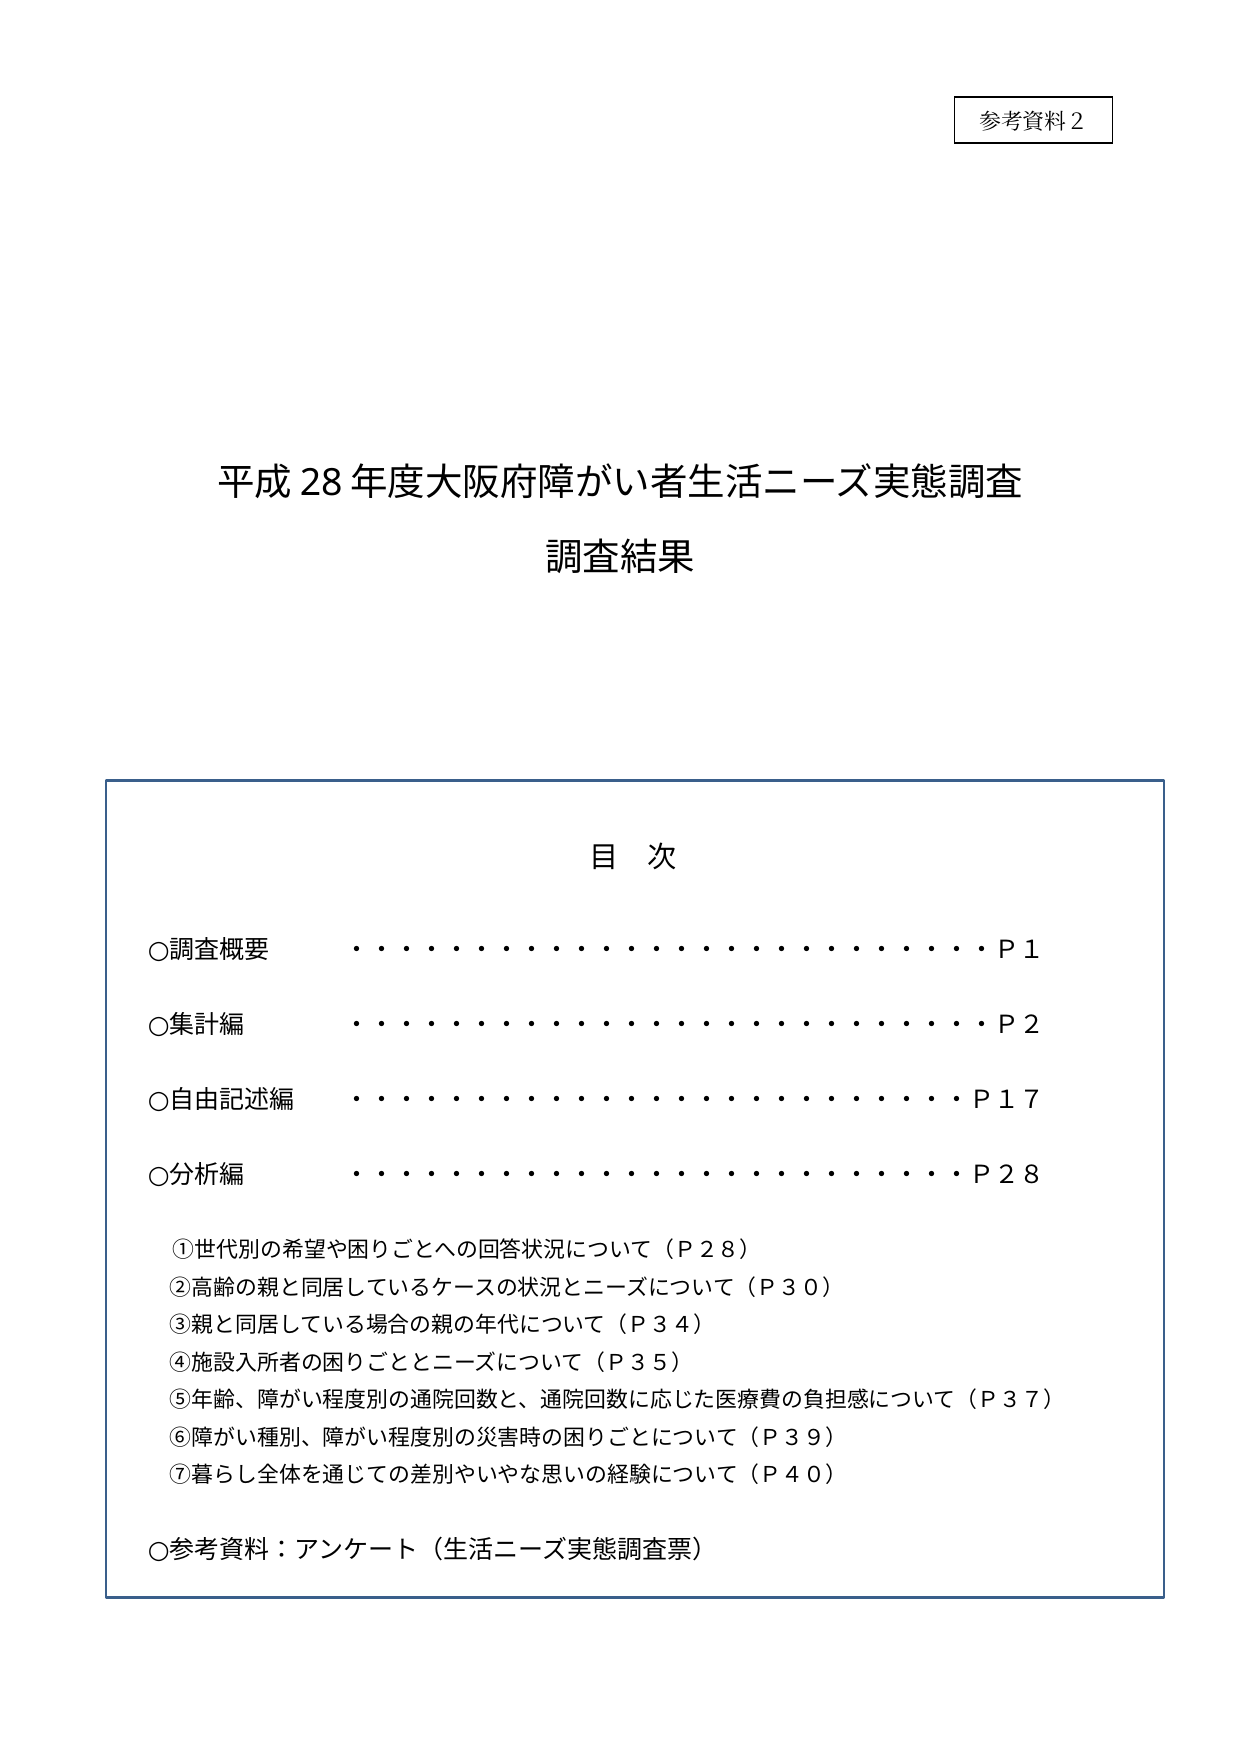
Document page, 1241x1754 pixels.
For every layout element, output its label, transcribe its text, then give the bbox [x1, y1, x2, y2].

text ④施設入所者の困りごととニーズについて（Ｐ３５） [148, 1342, 1092, 1379]
text ○参考資料：アンケート（生活ニーズ実態調査票） [148, 1529, 1092, 1567]
text ②高齢の親と同居しているケースの状況とニーズについて（Ｐ３０） [148, 1267, 1092, 1304]
text 目 次 [148, 817, 1092, 892]
text 平成28年度大阪府障がい者生活ニーズ実態調査 [148, 442, 1092, 517]
text ○集計編 ・・・・・・・・・・・・・・・・・・・・・・・・・・Ｐ２ [148, 1004, 1092, 1042]
text ③親と同居している場合の親の年代について（Ｐ３４） [148, 1304, 1092, 1342]
text ○分析編 ・・・・・・・・・・・・・・・・・・・・・・・・・Ｐ２８ [148, 1154, 1092, 1192]
text ○自由記述編 ・・・・・・・・・・・・・・・・・・・・・・・・・Ｐ１７ [148, 1079, 1092, 1117]
text ⑥障がい種別、障がい程度別の災害時の困りごとについて（Ｐ３９） [148, 1417, 1092, 1454]
text 調査結果 [148, 517, 1092, 592]
text ⑦暮らし全体を通じての差別やいやな思いの経験について（Ｐ４０） [148, 1454, 1092, 1492]
text ⑤年齢、障がい程度別の通院回数と、通院回数に応じた医療費の負担感について（Ｐ３７） [148, 1379, 1092, 1417]
text ○調査概要 ・・・・・・・・・・・・・・・・・・・・・・・・・・Ｐ１ [148, 929, 1092, 967]
text ①世代別の希望や困りごとへの回答状況について（Ｐ２８） [148, 1229, 1092, 1267]
